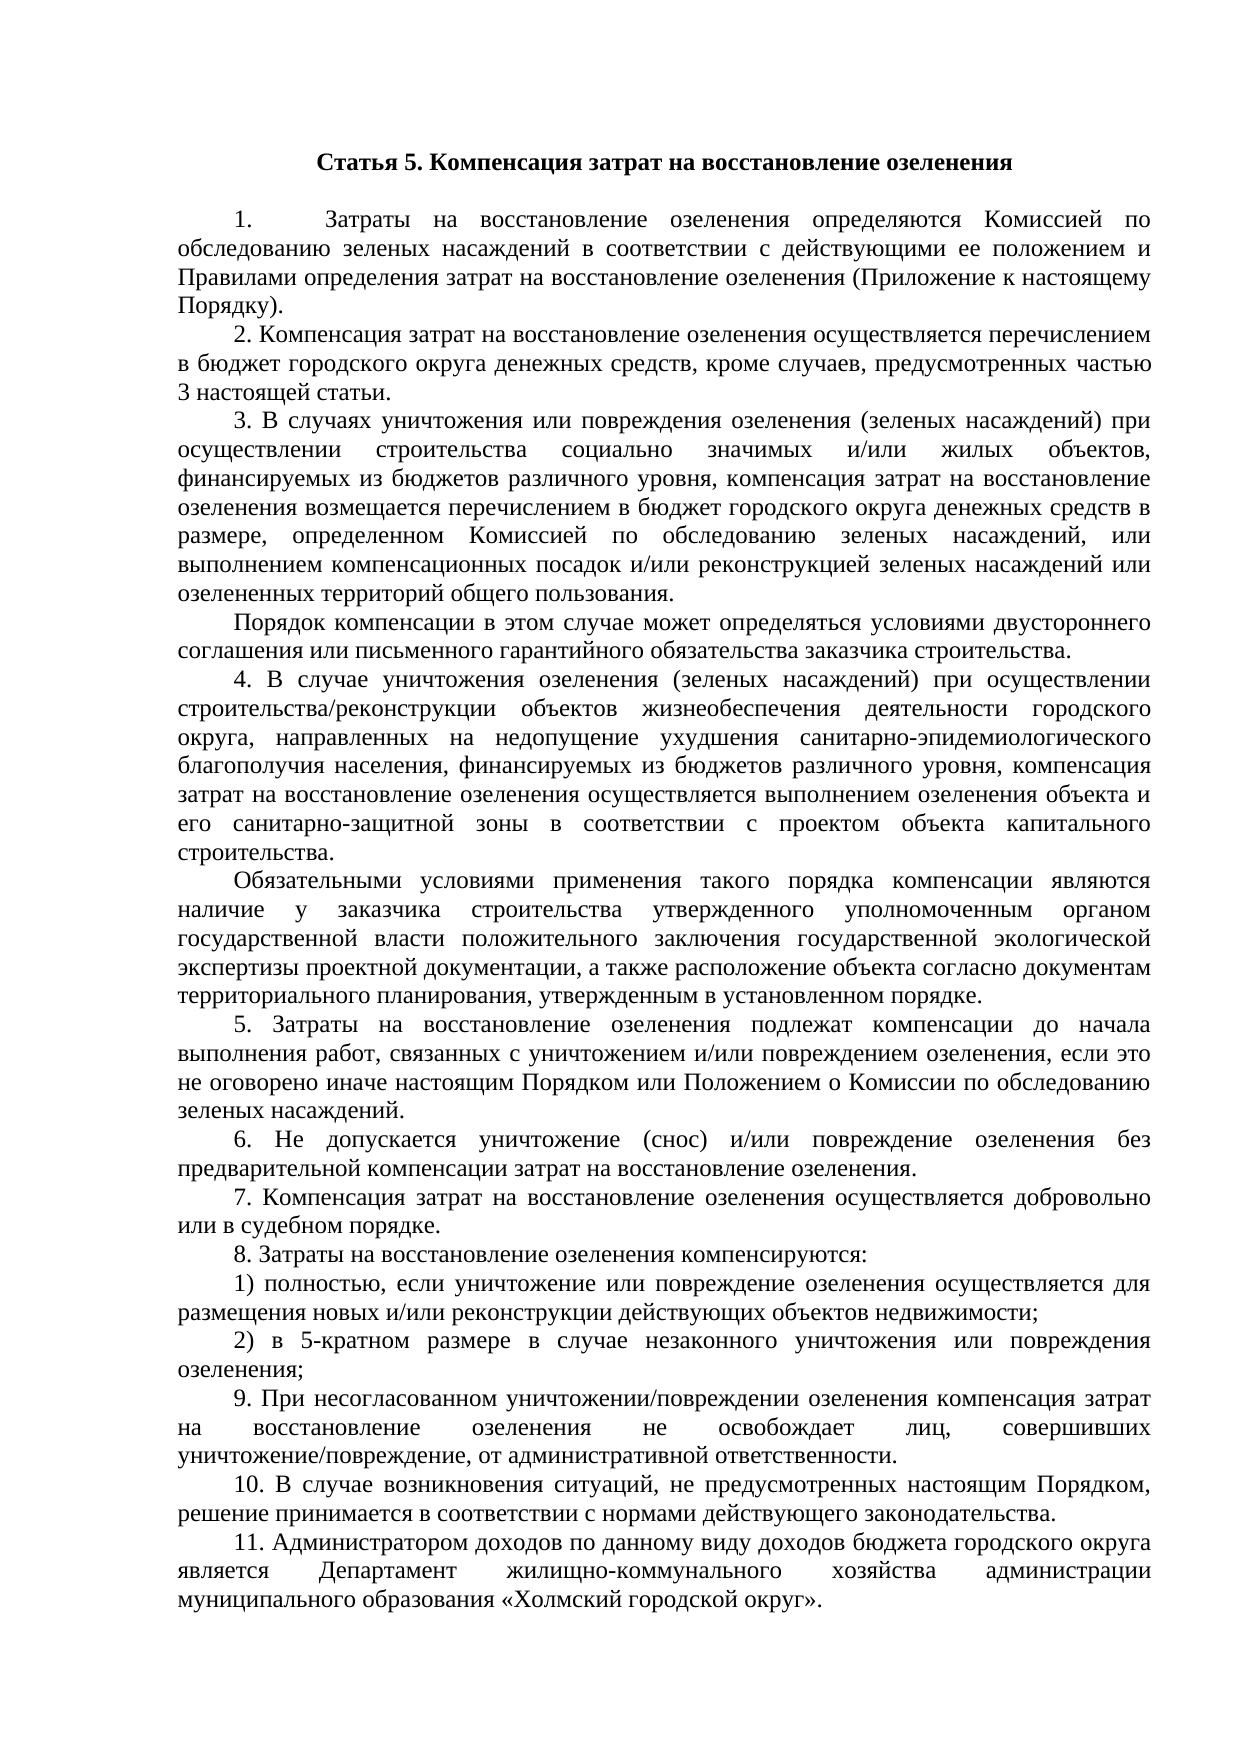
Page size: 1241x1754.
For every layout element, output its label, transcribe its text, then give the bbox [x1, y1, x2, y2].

text 3. В случаях уничтожения или повреждения озеленения (зеленых насаждений) при осуществлении строительства социально значимых и/или жилых объектов, финансируемых из бюджетов различного уровня, компенсация затрат на восстановление озеленения возмещается перечислением в бюджет городского округа денежных средств в размере, определенном Комиссией по обследованию зеленых насаждений, или выполнением компенсационных посадок и/или реконструкцией зеленых насаждений или озелененных территорий общего пользования. [177, 406, 1152, 607]
list Затраты на восстановление озеленения определяются Комиссией по обследованию зеленых насаждений в соответствии с действующими ее положением и Правилами определения затрат на восстановление озеленения (Приложение к настоящему Порядку). [177, 204, 1152, 319]
text Порядок компенсации в этом случае может определяться условиями двустороннего соглашения или письменного гарантийного обязательства заказчика строительства. [177, 607, 1152, 664]
text 4. В случае уничтожения озеленения (зеленых насаждений) при осуществлении строительства/реконструкции объектов жизнеобеспечения деятельности городского округа, направленных на недопущение ухудшения санитарно-эпидемиологического благополучия населения, финансируемых из бюджетов различного уровня, компенсация затрат на восстановление озеленения осуществляется выполнением озеленения объекта и его санитарно-защитной зоны в соответствии с проектом объекта капитального строительства. [177, 664, 1152, 866]
text 2) в 5-кратном размере в случае незаконного уничтожения или повреждения озеленения; [177, 1326, 1152, 1383]
text 9. При несогласованном уничтожении/повреждении озеленения компенсация затрат на восстановление озеленения не освобождает лиц, совершивших уничтожение/повреждение, от административной ответственности. [177, 1383, 1152, 1469]
text Обязательными условиями применения такого порядка компенсации являются наличие у заказчика строительства утвержденного уполномоченным органом государственной власти положительного заключения государственной экологической экспертизы проектной документации, а также расположение объекта согласно документам территориального планирования, утвержденным в установленном порядке. [177, 866, 1152, 1009]
text 11. Администратором доходов по данному виду доходов бюджета городского округа является Департамент жилищно-коммунального хозяйства администрации муниципального образования «Холмский городской округ». [177, 1527, 1152, 1613]
text 2. Компенсация затрат на восстановление озеленения осуществляется перечислением в бюджет городского округа денежных средств, кроме случаев, предусмотренных частью 3 настоящей статьи. [177, 319, 1152, 406]
title Статья 5. Компенсация затрат на восстановление озеленения [177, 147, 1152, 176]
text 6. Не допускается уничтожение (снос) и/или повреждение озеленения без предварительной компенсации затрат на восстановление озеленения. [177, 1124, 1152, 1182]
text 5. Затраты на восстановление озеленения подлежат компенсации до начала выполнения работ, связанных с уничтожением и/или повреждением озеленения, если это не оговорено иначе настоящим Порядком или Положением о Комиссии по обследованию зеленых насаждений. [177, 1009, 1152, 1124]
text 10. В случае возникновения ситуаций, не предусмотренных настоящим Порядком, решение принимается в соответствии с нормами действующего законодательства. [177, 1469, 1152, 1527]
text 1) полностью, если уничтожение или повреждение озеленения осуществляется для размещения новых и/или реконструкции действующих объектов недвижимости; [177, 1268, 1152, 1326]
text 7. Компенсация затрат на восстановление озеленения осуществляется добровольно или в судебном порядке. [177, 1182, 1152, 1239]
text 8. Затраты на восстановление озеленения компенсируются: [177, 1239, 1152, 1268]
